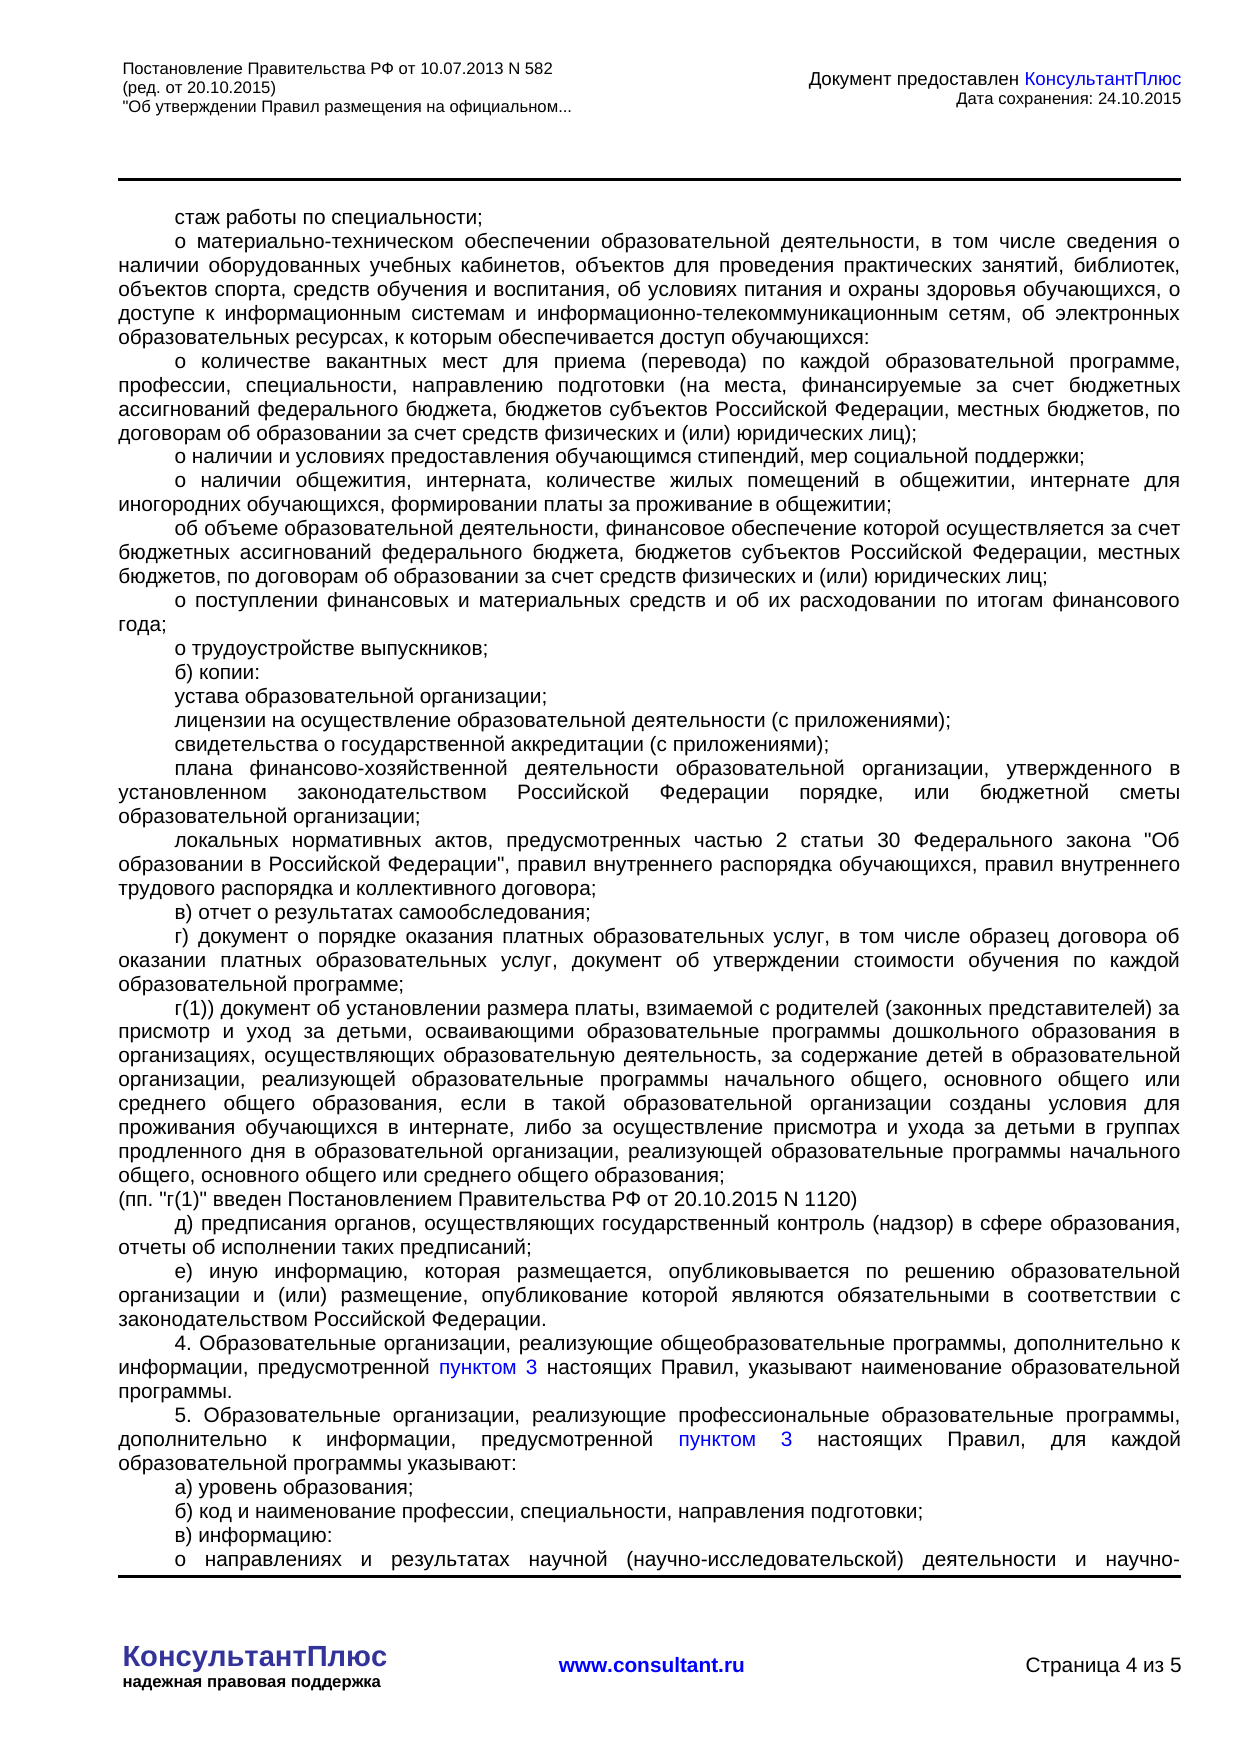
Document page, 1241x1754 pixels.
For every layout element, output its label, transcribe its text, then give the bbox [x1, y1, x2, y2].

text в) отчет о результатах самообследования; [118, 899, 1181, 923]
text об объеме образовательной деятельности, финансовое обеспечение которой осуществляется за счет бюджетных ассигнований федерального бюджета, бюджетов субъектов Российской Федерации, местных бюджетов, по договорам об образовании за счет средств физических и (или) юридических лиц; [118, 516, 1181, 588]
text свидетельства о государственной аккредитации (с приложениями); [118, 732, 1181, 756]
text б) копии: [118, 660, 1181, 684]
text плана финансово-хозяйственной деятельности образовательной организации, утвержденного в установленном законодательством Российской Федерации порядке, или бюджетной сметы образовательной организации; [118, 756, 1181, 828]
text о материально-техническом обеспечении образовательной деятельности, в том числе сведения о наличии оборудованных учебных кабинетов, объектов для проведения практических занятий, библиотек, объектов спорта, средств обучения и воспитания, об условиях питания и охраны здоровья обучающихся, о доступе к информационным системам и информационно-телекоммуникационным сетям, об электронных образовательных ресурсах, к которым обеспечивается доступ обучающихся: [118, 229, 1181, 348]
text в) информацию: [118, 1522, 1181, 1546]
text е) иную информацию, которая размещается, опубликовывается по решению образовательной организации и (или) размещение, опубликование которой являются обязательными в соответствии с законодательством Российской Федерации. [118, 1259, 1181, 1331]
text 5. Образовательные организации, реализующие профессиональные образовательные программы, дополнительно к информации, предусмотренной пунктом 3 настоящих Правил, для каждой образовательной программы указывают: [118, 1403, 1181, 1474]
text локальных нормативных актов, предусмотренных частью 2 статьи 30 Федерального закона "Об образовании в Российской Федерации", правил внутреннего распорядка обучающихся, правил внутреннего трудового распорядка и коллективного договора; [118, 828, 1181, 899]
text лицензии на осуществление образовательной деятельности (с приложениями); [118, 708, 1181, 732]
text а) уровень образования; [118, 1474, 1181, 1498]
text д) предписания органов, осуществляющих государственный контроль (надзор) в сфере образования, отчеты об исполнении таких предписаний; [118, 1211, 1181, 1259]
text устава образовательной организации; [118, 684, 1181, 708]
text б) код и наименование профессии, специальности, направления подготовки; [118, 1498, 1181, 1522]
text о количестве вакантных мест для приема (перевода) по каждой образовательной программе, профессии, специальности, направлению подготовки (на места, финансируемые за счет бюджетных ассигнований федерального бюджета, бюджетов субъектов Российской Федерации, местных бюджетов, по договорам об образовании за счет средств физических и (или) юридических лиц); [118, 348, 1181, 444]
text о наличии общежития, интерната, количестве жилых помещений в общежитии, интернате для иногородних обучающихся, формировании платы за проживание в общежитии; [118, 468, 1181, 516]
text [118, 1546, 1181, 1570]
text г(1)) документ об установлении размера платы, взимаемой с родителей (законных представителей) за присмотр и уход за детьми, осваивающими образовательные программы дошкольного образования в организациях, осуществляющих образовательную деятельность, за содержание детей в образовательной организации, реализующей образовательные программы начального общего, основного общего или среднего общего образования, если в такой образовательной организации созданы условия для проживания обучающихся в интернате, либо за осуществление присмотра и ухода за детьми в группах продленного дня в образовательной организации, реализующей образовательные программы начального общего, основного общего или среднего общего образования; [118, 995, 1181, 1187]
text стаж работы по специальности; [118, 205, 1181, 229]
text о наличии и условиях предоставления обучающимся стипендий, мер социальной поддержки; [118, 444, 1181, 468]
text о трудоустройстве выпускников; [118, 636, 1181, 660]
text (пп. "г(1)" введен Постановлением Правительства РФ от 20.10.2015 N 1120) [118, 1187, 1181, 1211]
text о поступлении финансовых и материальных средств и об их расходовании по итогам финансового года; [118, 588, 1181, 636]
text г) документ о порядке оказания платных образовательных услуг, в том числе образец договора об оказании платных образовательных услуг, документ об утверждении стоимости обучения по каждой образовательной программе; [118, 923, 1181, 995]
text 4. Образовательные организации, реализующие общеобразовательные программы, дополнительно к информации, предусмотренной пунктом 3 настоящих Правил, указывают наименование образовательной программы. [118, 1331, 1181, 1403]
